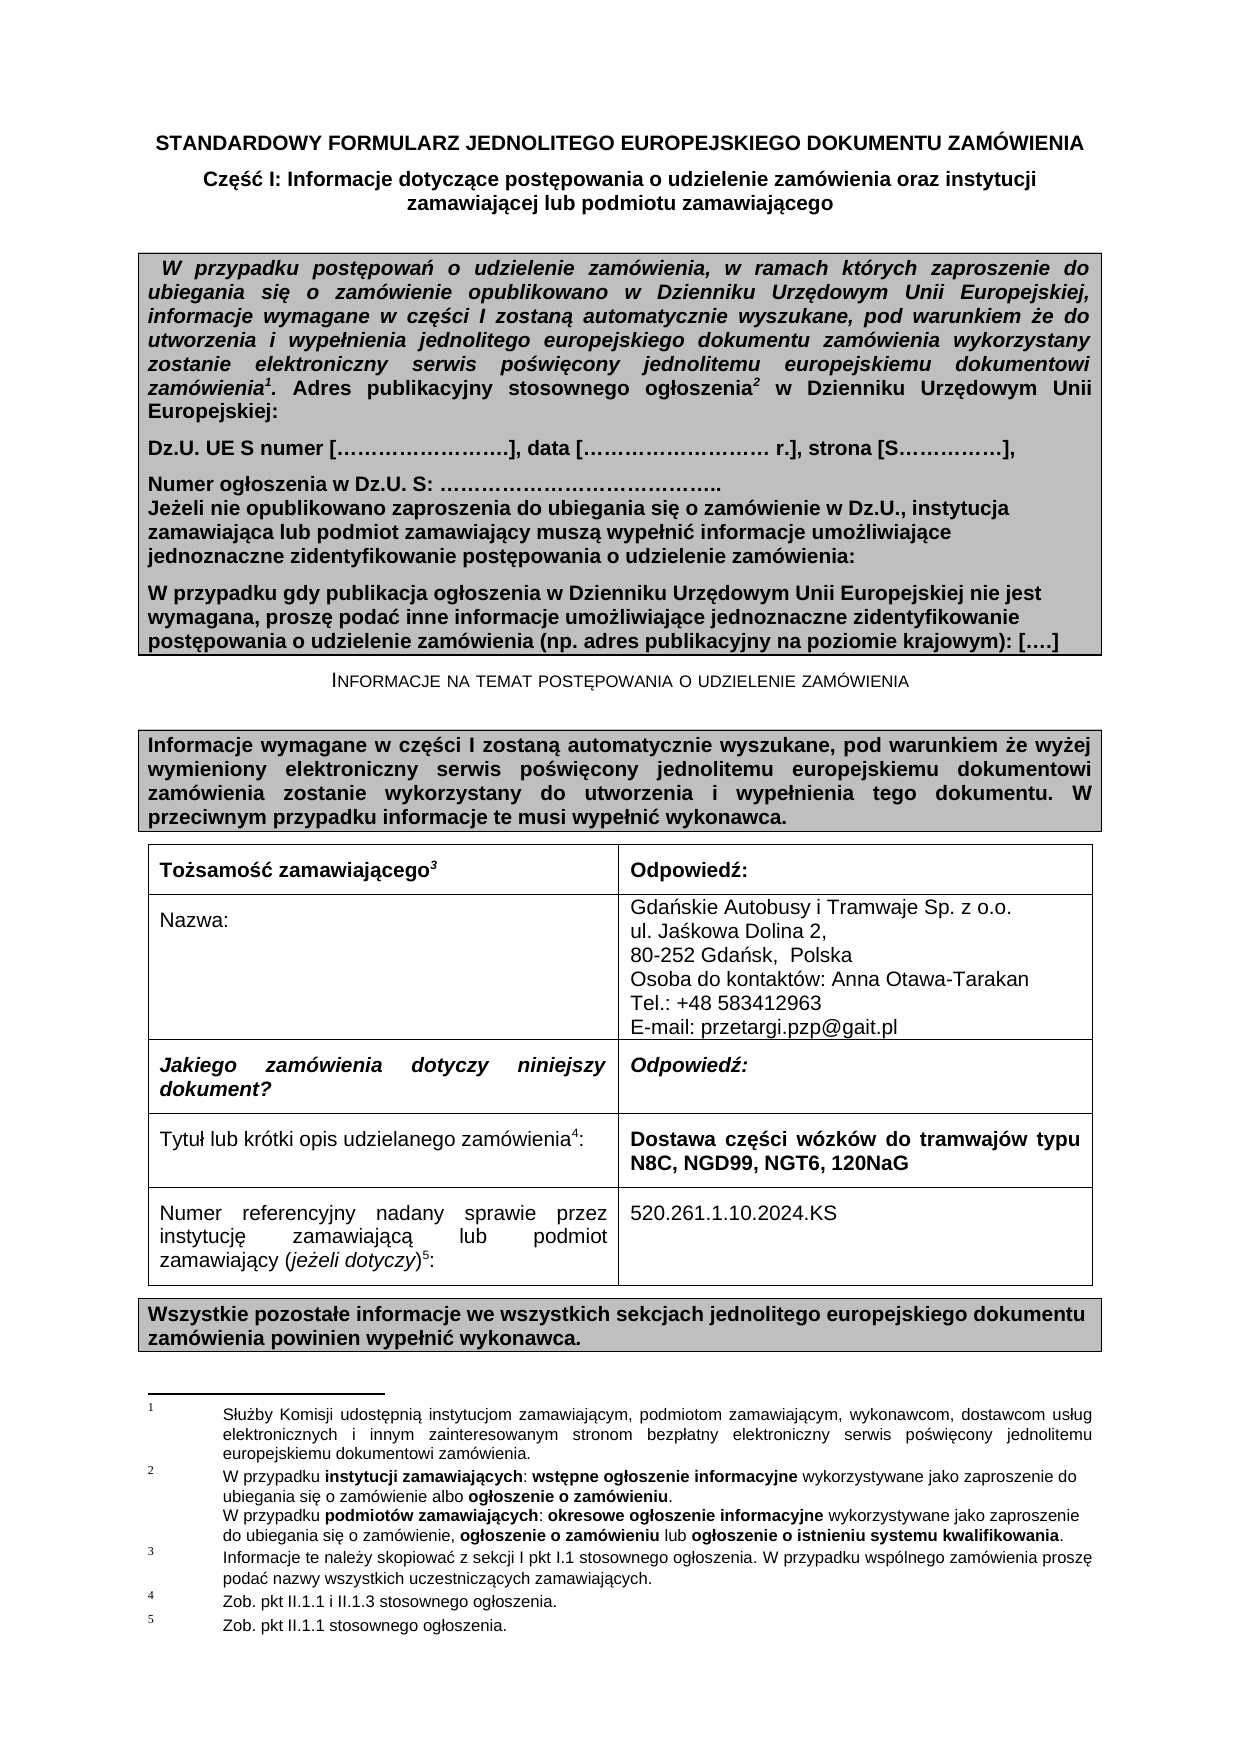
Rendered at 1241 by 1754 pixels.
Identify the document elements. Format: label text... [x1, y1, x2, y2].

table_cell Odpowiedź: [619, 1040, 1092, 1113]
table_cell Jakiego zamówienia dotyczy niniejszy dokument? [149, 1040, 618, 1113]
text Informacje wymagane w części I zostaną automatycznie wyszukane, pod warunkiem że wyżej wymieniony elektroniczny serwis poświęcony jednolitemu europejskiemu dokumentowi zamówienia zostanie wykorzystany do utworzenia i wypełnienia tego dokumentu. W przeciwnym przypadku informacje te musi wypełnić wykonawca. [139, 731, 1101, 831]
text Dz.U. UE S numer […………………….], data [……………………… r.], strona [S……………], [139, 433, 1101, 460]
text Wszystkie pozostałe informacje we wszystkich sekcjach jednolitego europejskiego dokumentu zamówienia powinien wypełnić wykonawca. [139, 1299, 1101, 1351]
table_header Tożsamość zamawiającego [149, 845, 618, 894]
text W przypadku gdy publikacja ogłoszenia w Dzienniku Urzędowym Unii Europejskiej nie jest wymagana, proszę podać inne informacje umożliwiające jednoznaczne zidentyfikowanie postępowania o udzielenie zamówienia (np. adres publikacyjny na poziomie krajowym): [….] [139, 577, 1101, 654]
table_cell Gdańskie Autobusy i Tramwaje Sp. z o.o. ul. Jaśkowa Dolina 2, 80-252 Gdańsk, Polska Osoba do kontaktów: Anna Otawa-Tarakan Tel.: +48 583412963 E-mail: przetargi.pzp@gait.pl [619, 895, 1092, 1039]
title Część I: Informacje dotyczące postępowania o udzielenie zamówienia oraz instytucji zamawiającej lub podmiotu zamawiającego [148, 167, 1093, 215]
table_cell Numer referencyjny nadany sprawie przez instytucję zamawiającą lub podmiot zamawiający (jeżeli dotyczy): [149, 1188, 618, 1285]
text Standardowy formularz jednolitego europejskiego dokumentu zamówienia [148, 131, 1093, 154]
table_cell Nazwa: [149, 895, 618, 1039]
text W przypadku postępowań o udzielenie zamówienia, w ramach których zaproszenie do ubiegania się o zamówienie opublikowano w Dzienniku Urzędowym Unii Europejskiej, informacje wymagane w części I zostaną automatycznie wyszukane, pod warunkiem że do utworzenia i wypełnienia jednolitego europejskiego dokumentu zamówienia wykorzystany zostanie elektroniczny serwis poświęcony jednolitemu europejskiemu dokumentowi zamówienia. Adres publikacyjny stosownego ogłoszenia w Dzienniku Urzędowym Unii Europejskiej: [139, 254, 1101, 423]
table_header Odpowiedź: [619, 845, 1092, 894]
text Numer ogłoszenia w Dz.U. S: ………………………………….. Jeżeli nie opublikowano zaproszenia do ubiegania się o zamówienie w Dz.U., instytucja zamawiająca lub podmiot zamawiający muszą wypełnić informacje umożliwiające jednoznaczne zidentyfikowanie postępowania o udzielenie zamówienia: [139, 469, 1101, 568]
table_cell Tytuł lub krótki opis udzielanego zamówienia: [149, 1114, 618, 1187]
table_cell Dostawa części wózków do tramwajów typu N8C, NGD99, NGT6, 120NaG [619, 1114, 1092, 1187]
title Informacje na temat postępowania o udzielenie zamówienia [148, 668, 1093, 692]
table_cell 520.261.1.10.2024.KS [619, 1188, 1092, 1285]
